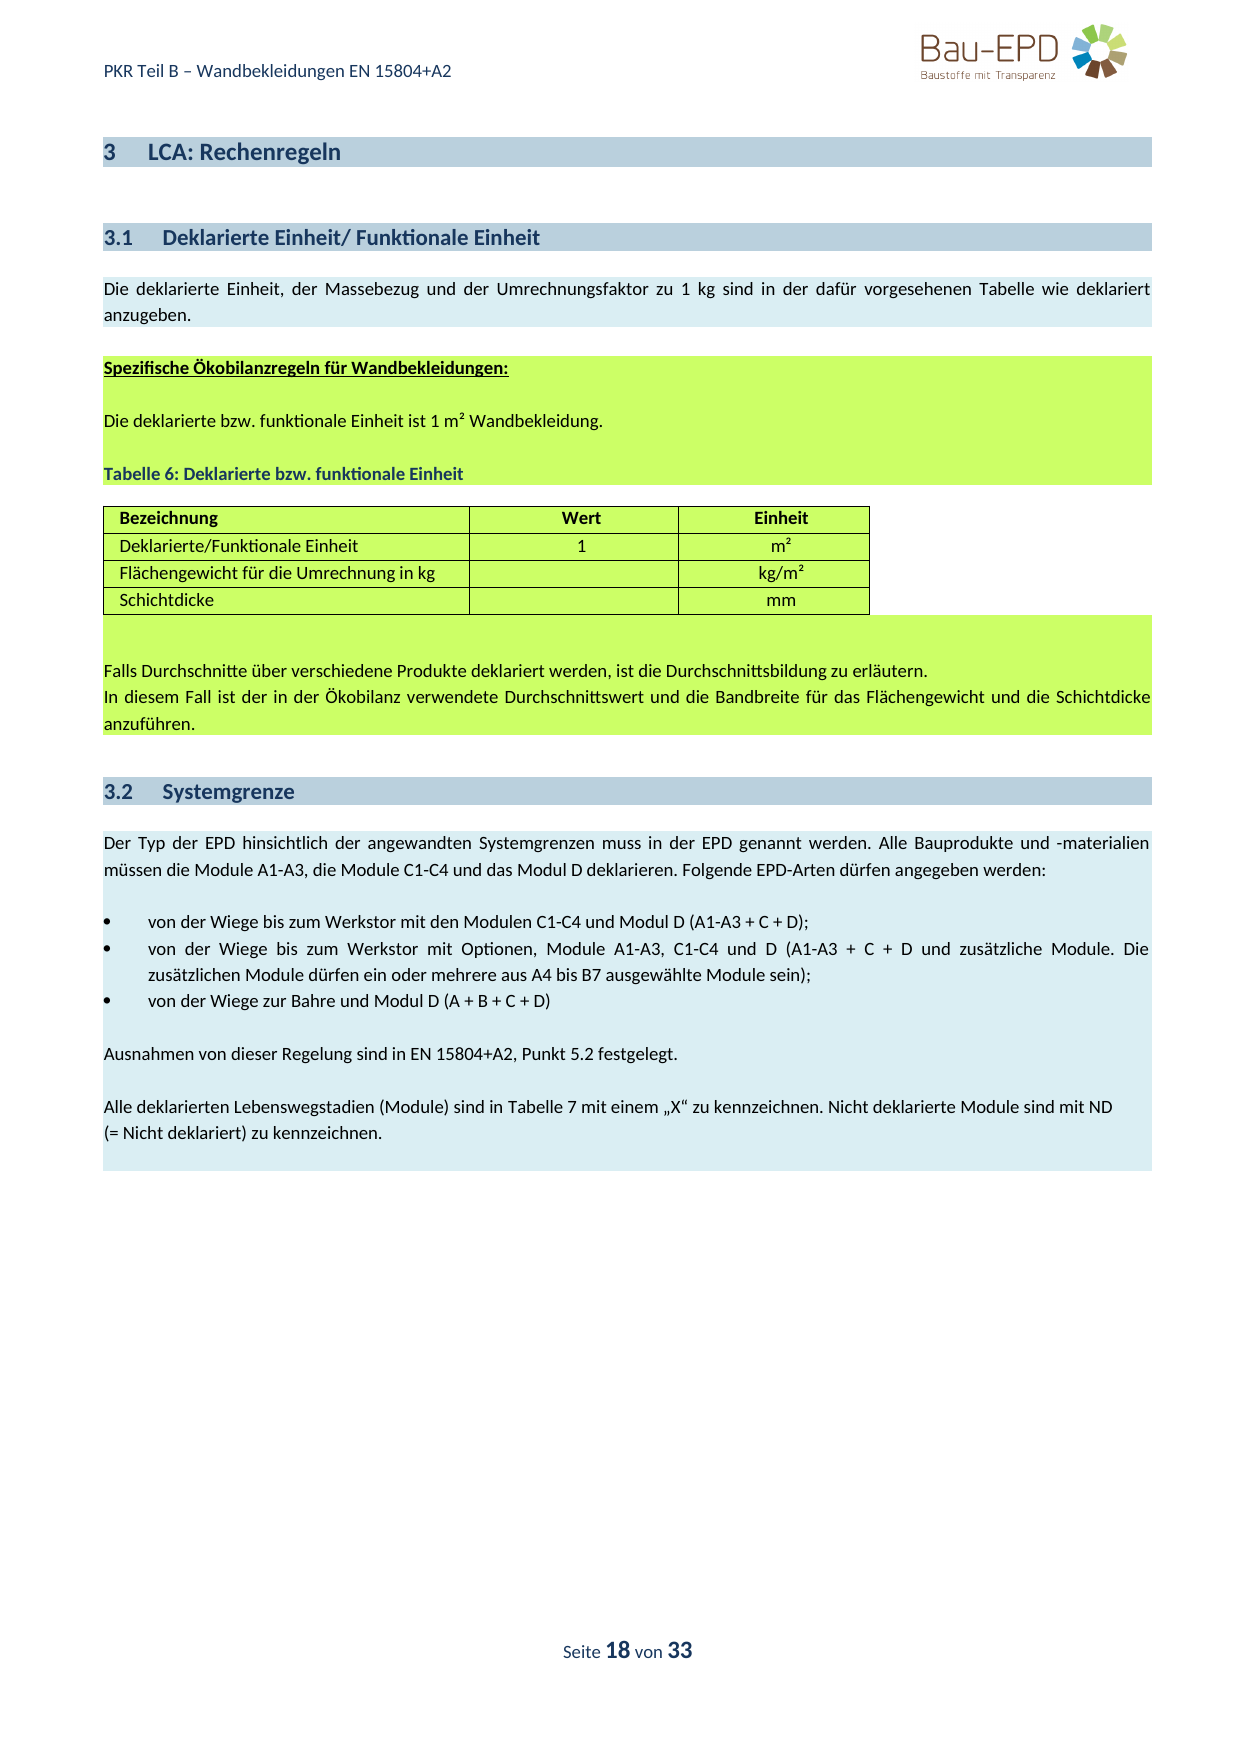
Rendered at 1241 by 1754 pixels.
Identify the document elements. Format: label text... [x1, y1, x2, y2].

text (= Nicht deklariert) zu kennzeichnen. [103, 1121, 1152, 1144]
text In diesem Fall ist der in der Ökobilanz verwendete Durchschnittswert und die Bandbreite für das Flächengewicht und die Schichtdicke anzuführen. [103, 685, 1152, 735]
table_cell mm [679, 588, 869, 614]
subtitle Deklarierte Einheit/ Funktionale Einheit [103, 223, 1152, 251]
picture [913, 22, 1130, 82]
text Alle deklarierten Lebenswegstadien (Module) sind in Tabelle 7 mit einem „X“ zu kennzeichnen. Nicht deklarierte Module sind mit ND [103, 1095, 1152, 1118]
table_cell m² [679, 534, 869, 560]
text Die deklarierte Einheit, der Massebezug und der Umrechnungsfaktor zu 1 kg sind in der dafür vorgesehenen Tabelle wie deklariert anzugeben. [103, 277, 1152, 327]
text von der Wiege bis zum Werkstor mit den Modulen C1-C4 und Modul D (A1-A3 + C + D); [103, 910, 1152, 933]
text Tabelle 6: Deklarierte bzw. funktionale Einheit [103, 462, 1152, 485]
table_header Wert [470, 507, 678, 533]
subtitle Systemgrenze [103, 777, 1152, 805]
table_cell kg/m² [679, 561, 869, 587]
table_cell [470, 588, 678, 614]
table_cell 1 [470, 534, 678, 560]
text von der Wiege zur Bahre und Modul D (A + B + C + D) [103, 989, 1152, 1012]
text Der Typ der EPD hinsichtlich der angewandten Systemgrenzen muss in der EPD genannt werden. Alle Bauprodukte und -materialien müssen die Module A1-A3, die Module C1-C4 und das Modul D deklarieren. Folgende EPD-Arten dürfen angegeben werden: [103, 831, 1152, 881]
table_cell [470, 561, 678, 587]
table_header Einheit [679, 507, 869, 533]
table_header Bezeichnung [104, 507, 469, 533]
text Spezifische Ökobilanzregeln für Wandbekleidungen: [103, 356, 1152, 379]
text von der Wiege bis zum Werkstor mit Optionen, Module A1-A3, C1-C4 und D (A1-A3 + C + D und zusätzliche Module. Die zusätzlichen Module dürfen ein oder mehrere aus A4 bis B7 ausgewählte Module sein); [103, 937, 1152, 986]
table_cell Schichtdicke [104, 588, 469, 614]
text Die deklarierte bzw. funktionale Einheit ist 1 m² Wandbekleidung. [103, 409, 1152, 432]
table_cell Deklarierte/Funktionale Einheit [104, 534, 469, 560]
table_cell Flächengewicht für die Umrechnung in kg [104, 561, 469, 587]
text Falls Durchschnitte über verschiedene Produkte deklariert werden, ist die Durchschnittsbildung zu erläutern. [103, 659, 1152, 682]
list Ausnahmen von dieser Regelung sind in EN 15804+A2, Punkt 5.2 festgelegt. [103, 1042, 1152, 1065]
subtitle LCA: Rechenregeln [103, 137, 1152, 167]
